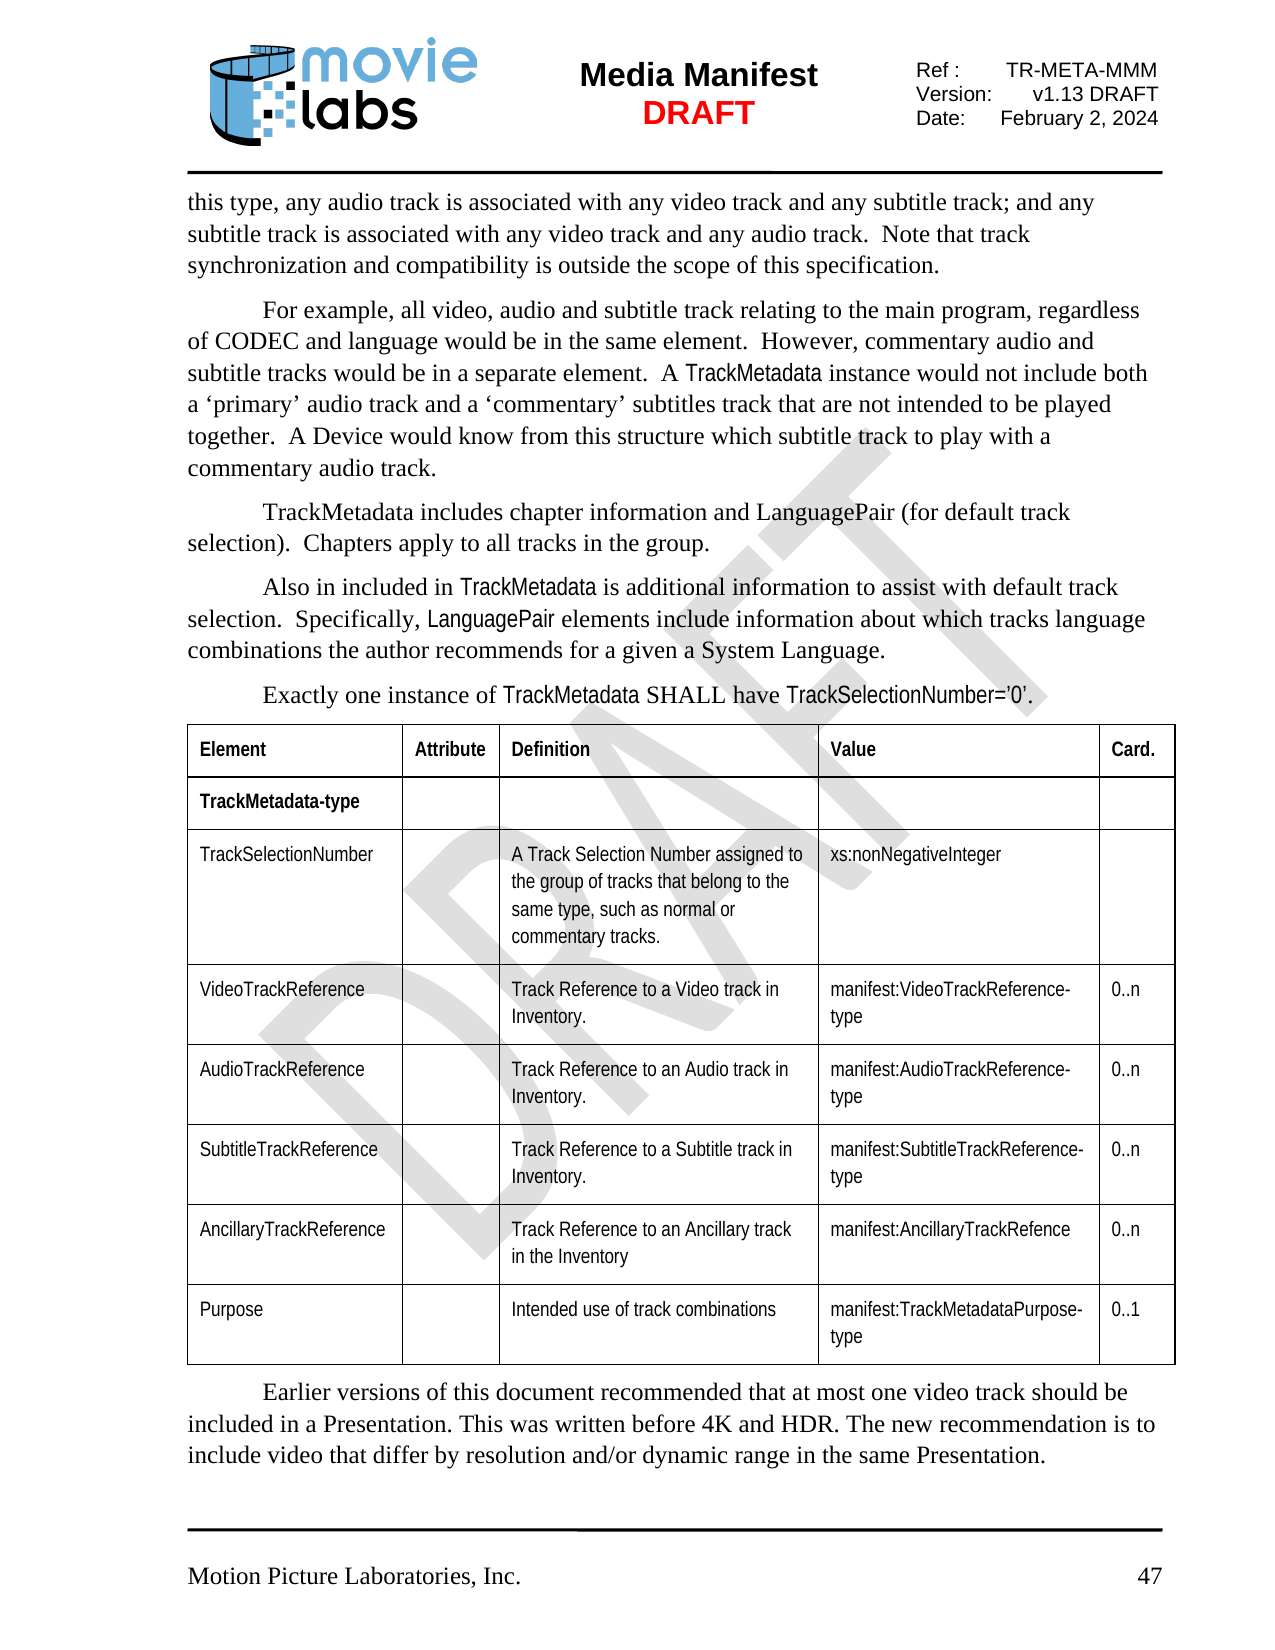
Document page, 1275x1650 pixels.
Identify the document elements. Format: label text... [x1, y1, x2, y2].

table_cell TrackSelectionNumber [188, 830, 402, 964]
table_cell VideoTrackReference [188, 965, 402, 1044]
table_cell [403, 1045, 499, 1124]
table_cell manifest:SubtitleTrackReference-type [819, 1125, 1099, 1204]
table_header Attribute [403, 725, 499, 776]
text Earlier versions of this document recommended that at most one video track should be included in a Presentation. This was written before 4K and HDR. The new recommendation is to include video that differ by resolution and/or dynamic range in the same Presentation. [187, 1377, 1162, 1469]
table_cell [403, 1205, 499, 1284]
text For example, all video, audio and subtitle track relating to the main program, regardless of CODEC and language would be in the same element. However, commentary audio and subtitle tracks would be in a separate element. A TrackMetadata instance would not include both a ‘primary’ audio track and a ‘commentary’ subtitles track that are not intended to be played together. A Device would know from this structure which subtitle track to play with a commentary audio track. [187, 295, 1162, 481]
table_cell A Track Selection Number assigned to the group of tracks that belong to the same type, such as normal or commentary tracks. [500, 830, 818, 964]
table_cell [1100, 830, 1174, 964]
table_cell AudioTrackReference [188, 1045, 402, 1124]
table_cell SubtitleTrackReference [188, 1125, 402, 1204]
table_cell 0..n [1100, 1125, 1174, 1204]
table_cell [403, 1285, 499, 1364]
table_header Card. [1100, 725, 1174, 776]
table_header Value [819, 725, 1099, 776]
table_cell Track Reference to a Video track in Inventory. [500, 965, 818, 1044]
table_cell Track Reference to an Audio track in Inventory. [500, 1045, 818, 1124]
table_cell [403, 965, 499, 1044]
table_cell manifest:AncillaryTrackRefence [819, 1205, 1099, 1284]
table_cell 0..n [1100, 1205, 1174, 1284]
text TrackMetadata includes chapter information and LanguagePair (for default track selection). Chapters apply to all tracks in the group. [187, 497, 1162, 557]
table_cell manifest:AudioTrackReference-type [819, 1045, 1099, 1124]
picture [210, 37, 478, 146]
table_cell Intended use of track combinations [500, 1285, 818, 1364]
table_cell 0..n [1100, 965, 1174, 1044]
table_cell [500, 778, 818, 829]
table_cell [819, 778, 1099, 829]
table_cell Track Reference to an Ancillary track in the Inventory [500, 1205, 818, 1284]
table_cell xs:nonNegativeInteger [819, 830, 1099, 964]
text Also in included in TrackMetadata is additional information to assist with default track selection. Specifically, LanguagePair elements include information about which tracks language combinations the author recommends for a given a System Language. [187, 572, 1162, 664]
table_cell Track Reference to a Subtitle track in Inventory. [500, 1125, 818, 1204]
table_cell TrackMetadata-type [188, 778, 402, 829]
text Exactly one instance of TrackMetadata SHALL have TrackSelectionNumber=’0’. [187, 680, 1162, 708]
table_cell [1100, 778, 1174, 829]
table_cell manifest:TrackMetadataPurpose-type [819, 1285, 1099, 1364]
table_header Definition [500, 725, 818, 776]
table_cell AncillaryTrackReference [188, 1205, 402, 1284]
table_header Element [188, 725, 402, 776]
table_cell 0..1 [1100, 1285, 1174, 1364]
table_cell 0..n [1100, 1045, 1174, 1124]
table_cell manifest:VideoTrackReference-type [819, 965, 1099, 1044]
table_cell [403, 1125, 499, 1204]
table_cell Purpose [188, 1285, 402, 1364]
table_cell [403, 830, 499, 964]
table_cell [403, 778, 499, 829]
